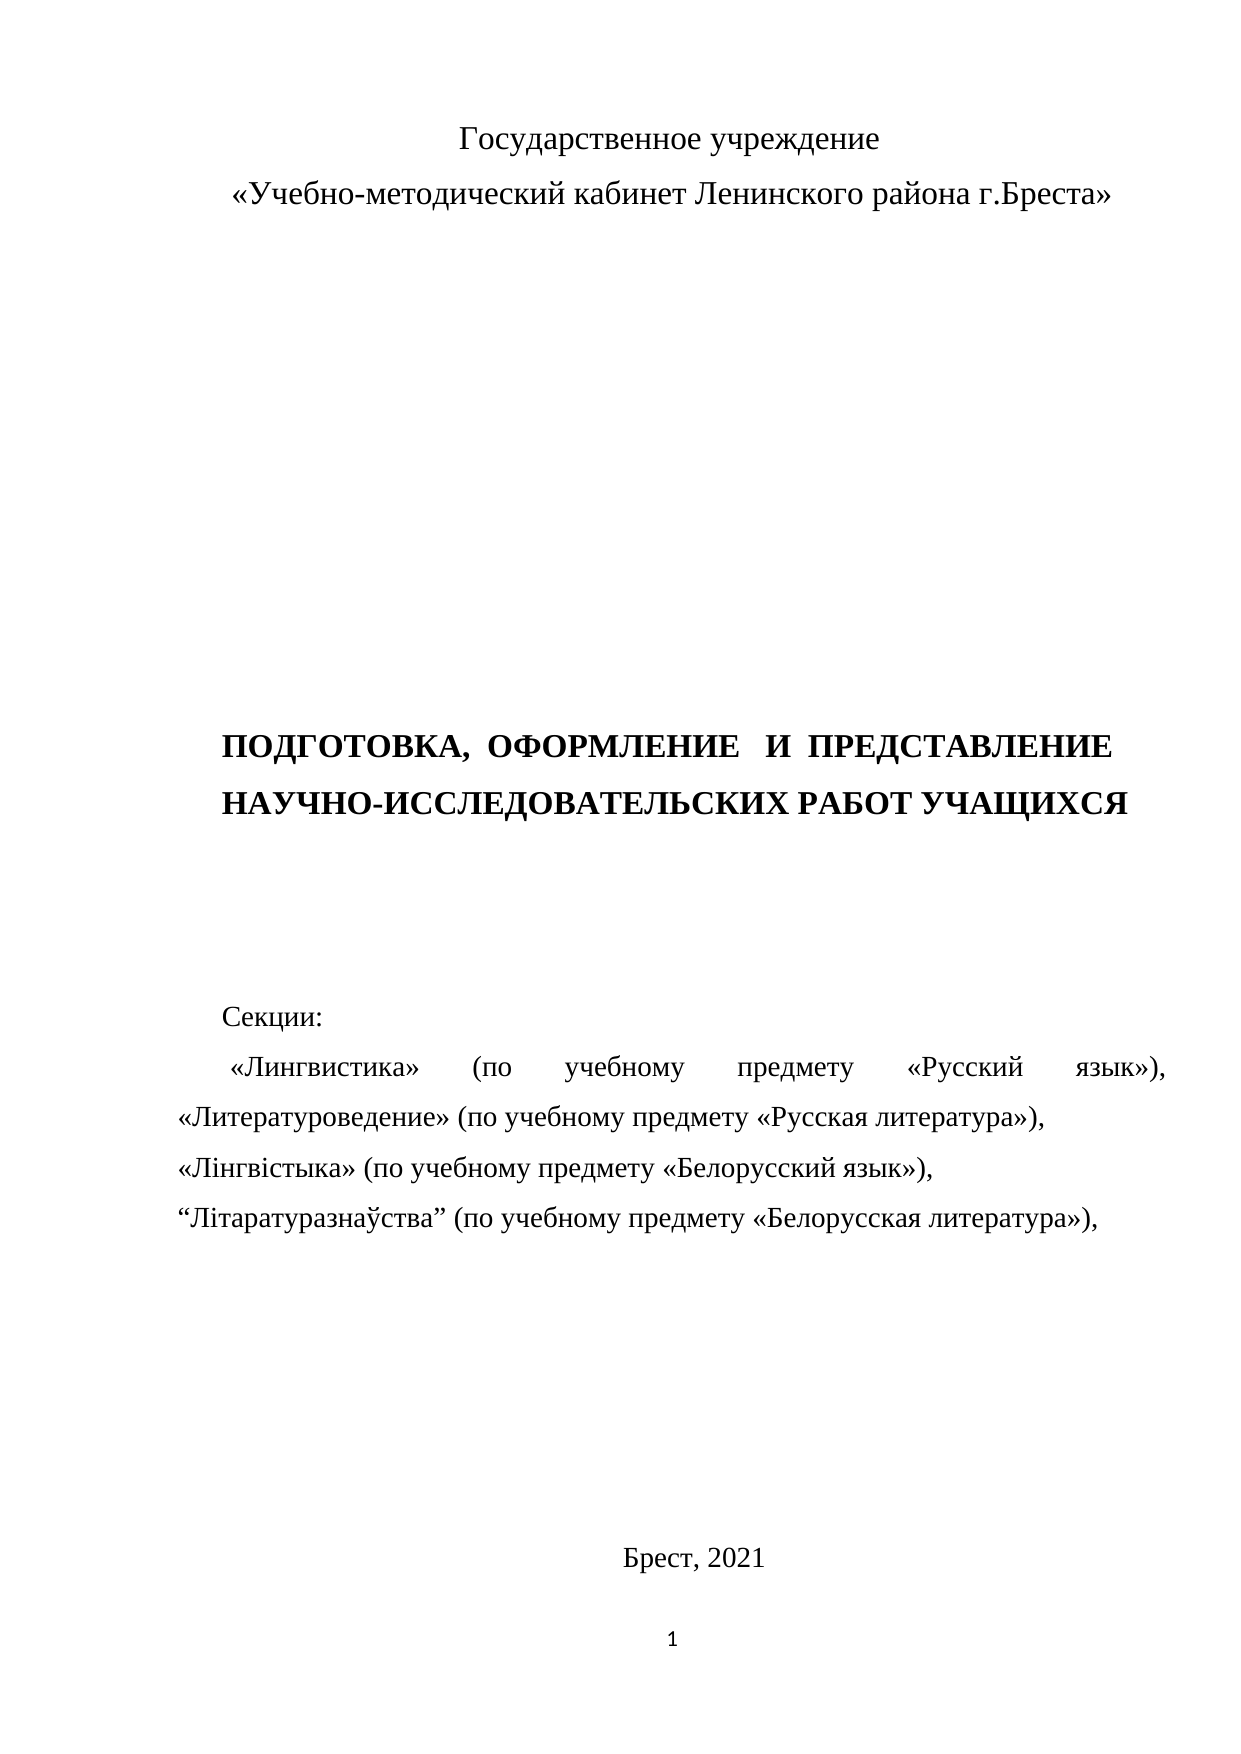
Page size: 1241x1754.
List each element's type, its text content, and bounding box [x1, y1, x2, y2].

text “Літаратуразнаўства” (по учебному предмету «Белорусская литература»), [177, 1200, 1167, 1234]
text «Лингвистика» (по учебному предмету «Русский язык»), «Литературоведение» (по учебному предмету «Русская литература»), [177, 1049, 1167, 1133]
text «Лінгвістыка» (по учебному предмету «Белорусский язык»), [177, 1150, 1167, 1183]
text НАУЧНО-ИССЛЕДОВАТЕЛЬСКИХ РАБОТ УЧАЩИХСЯ [177, 783, 1167, 822]
text ПОДГОТОВКА, ОФОРМЛЕНИЕ И ПРЕДСТАВЛЕНИЕ [177, 726, 1167, 764]
text Секции: [177, 999, 1167, 1032]
text «Учебно-методический кабинет Ленинского района г.Бреста» [177, 173, 1167, 211]
text Брест, 2021 [177, 1540, 1167, 1574]
text Государственное учреждение [177, 118, 1161, 156]
